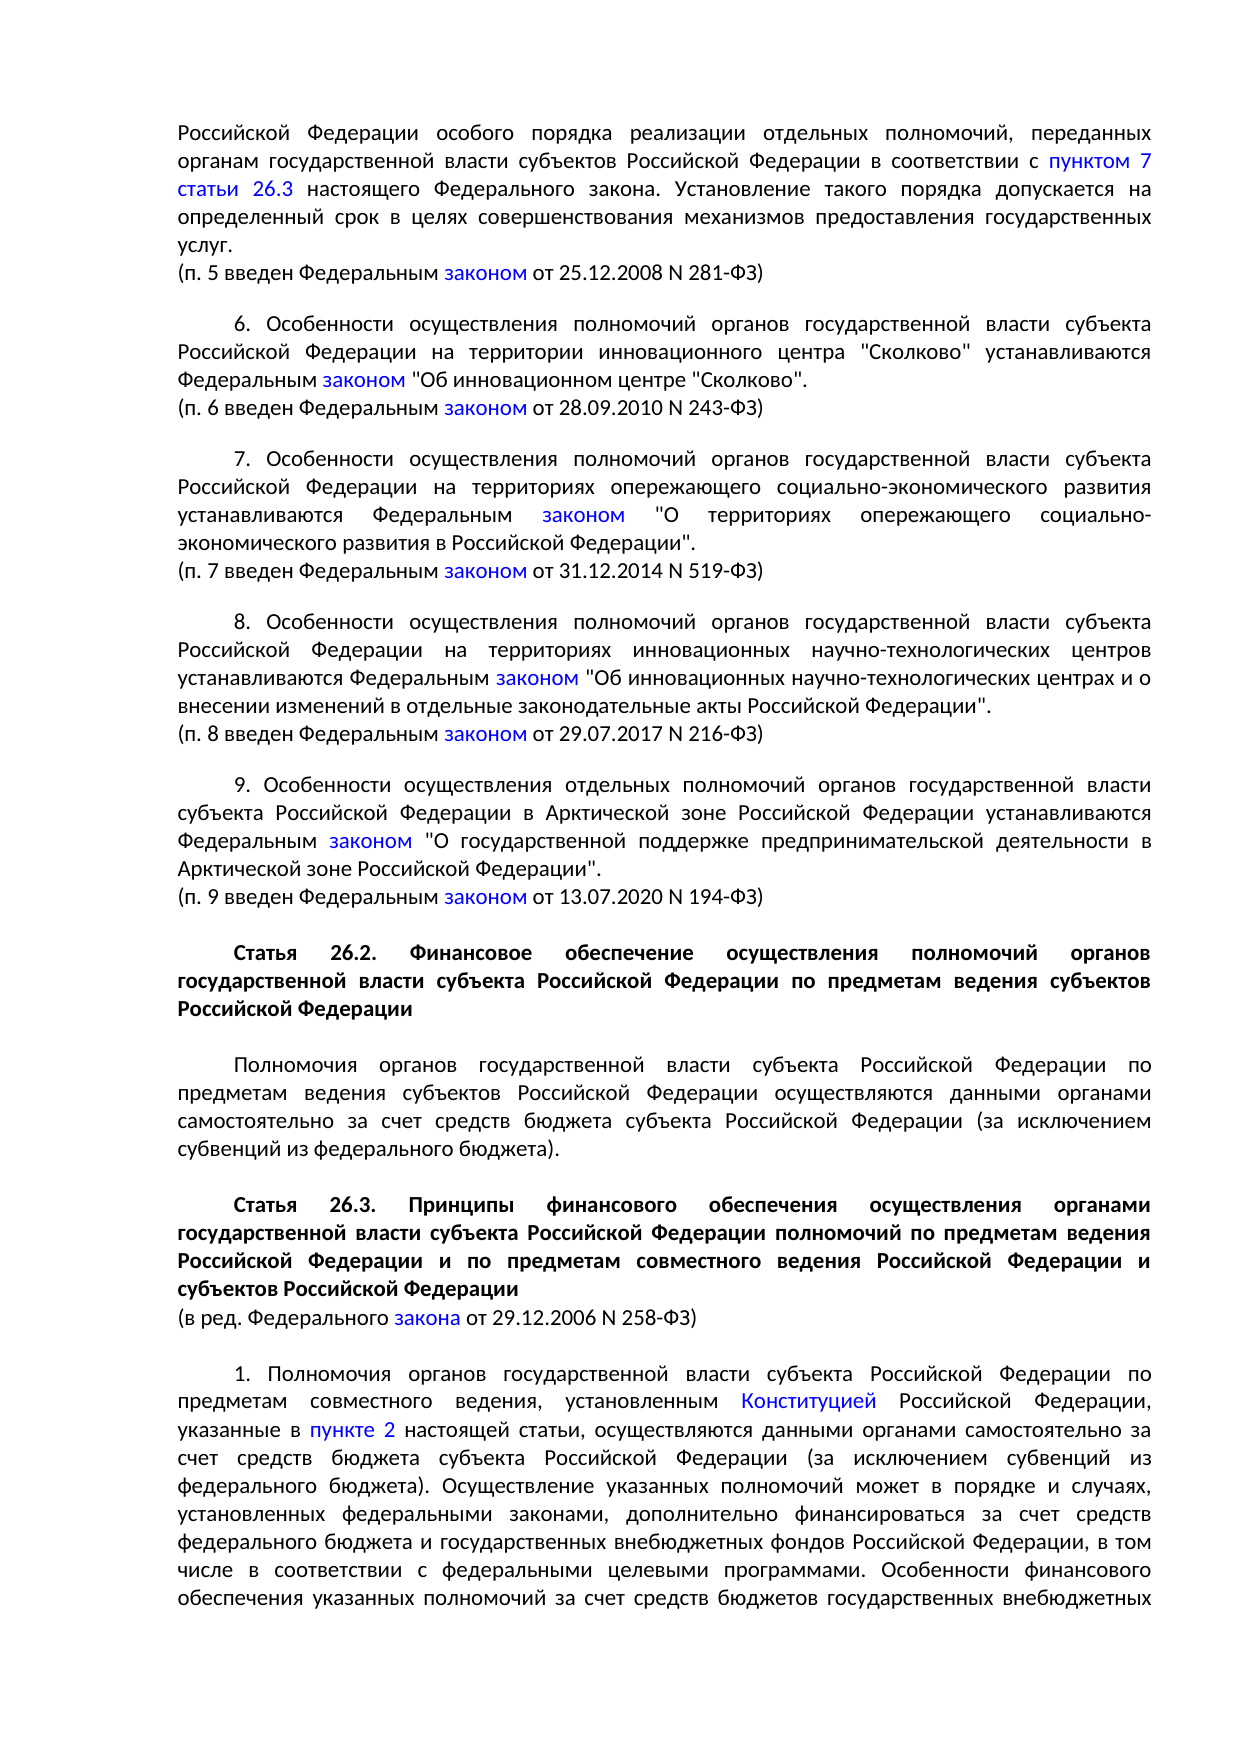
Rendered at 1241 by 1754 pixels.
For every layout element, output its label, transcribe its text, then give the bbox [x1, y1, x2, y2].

text (п. 5 введен Федеральным законом от 25.12.2008 N 281-ФЗ) [177, 258, 1152, 286]
text Полномочия органов государственной власти субъекта Российской Федерации по предметам ведения субъектов Российской Федерации осуществляются данными органами самостоятельно за счет средств бюджета субъекта Российской Федерации (за исключением субвенций из федерального бюджета). [177, 1050, 1152, 1162]
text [177, 118, 1152, 258]
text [177, 1359, 1152, 1611]
text 9. Особенности осуществления отдельных полномочий органов государственной власти субъекта Российской Федерации в Арктической зоне Российской Федерации устанавливаются Федеральным законом "О государственной поддержке предпринимательской деятельности в Арктической зоне Российской Федерации". [177, 770, 1152, 882]
text 8. Особенности осуществления полномочий органов государственной власти субъекта Российской Федерации на территориях инновационных научно-технологических центров устанавливаются Федеральным законом "Об инновационных научно-технологических центрах и о внесении изменений в отдельные законодательные акты Российской Федерации". [177, 607, 1152, 719]
text 7. Особенности осуществления полномочий органов государственной власти субъекта Российской Федерации на территориях опережающего социально-экономического развития устанавливаются Федеральным законом "О территориях опережающего социально-экономического развития в Российской Федерации". [177, 444, 1152, 556]
text (п. 7 введен Федеральным законом от 31.12.2014 N 519-ФЗ) [177, 556, 1152, 584]
title Статья 26.3. Принципы финансового обеспечения осуществления органами государственной власти субъекта Российской Федерации полномочий по предметам ведения Российской Федерации и по предметам совместного ведения Российской Федерации и субъектов Российской Федерации [177, 1191, 1152, 1303]
text 6. Особенности осуществления полномочий органов государственной власти субъекта Российской Федерации на территории инновационного центра "Сколково" устанавливаются Федеральным законом "Об инновационном центре "Сколково". [177, 309, 1152, 393]
text (в ред. Федерального закона от 29.12.2006 N 258-ФЗ) [177, 1303, 1152, 1331]
text (п. 8 введен Федеральным законом от 29.07.2017 N 216-ФЗ) [177, 719, 1152, 747]
text (п. 9 введен Федеральным законом от 13.07.2020 N 194-ФЗ) [177, 882, 1152, 910]
title Статья 26.2. Финансовое обеспечение осуществления полномочий органов государственной власти субъекта Российской Федерации по предметам ведения субъектов Российской Федерации [177, 938, 1152, 1022]
text (п. 6 введен Федеральным законом от 28.09.2010 N 243-ФЗ) [177, 393, 1152, 421]
